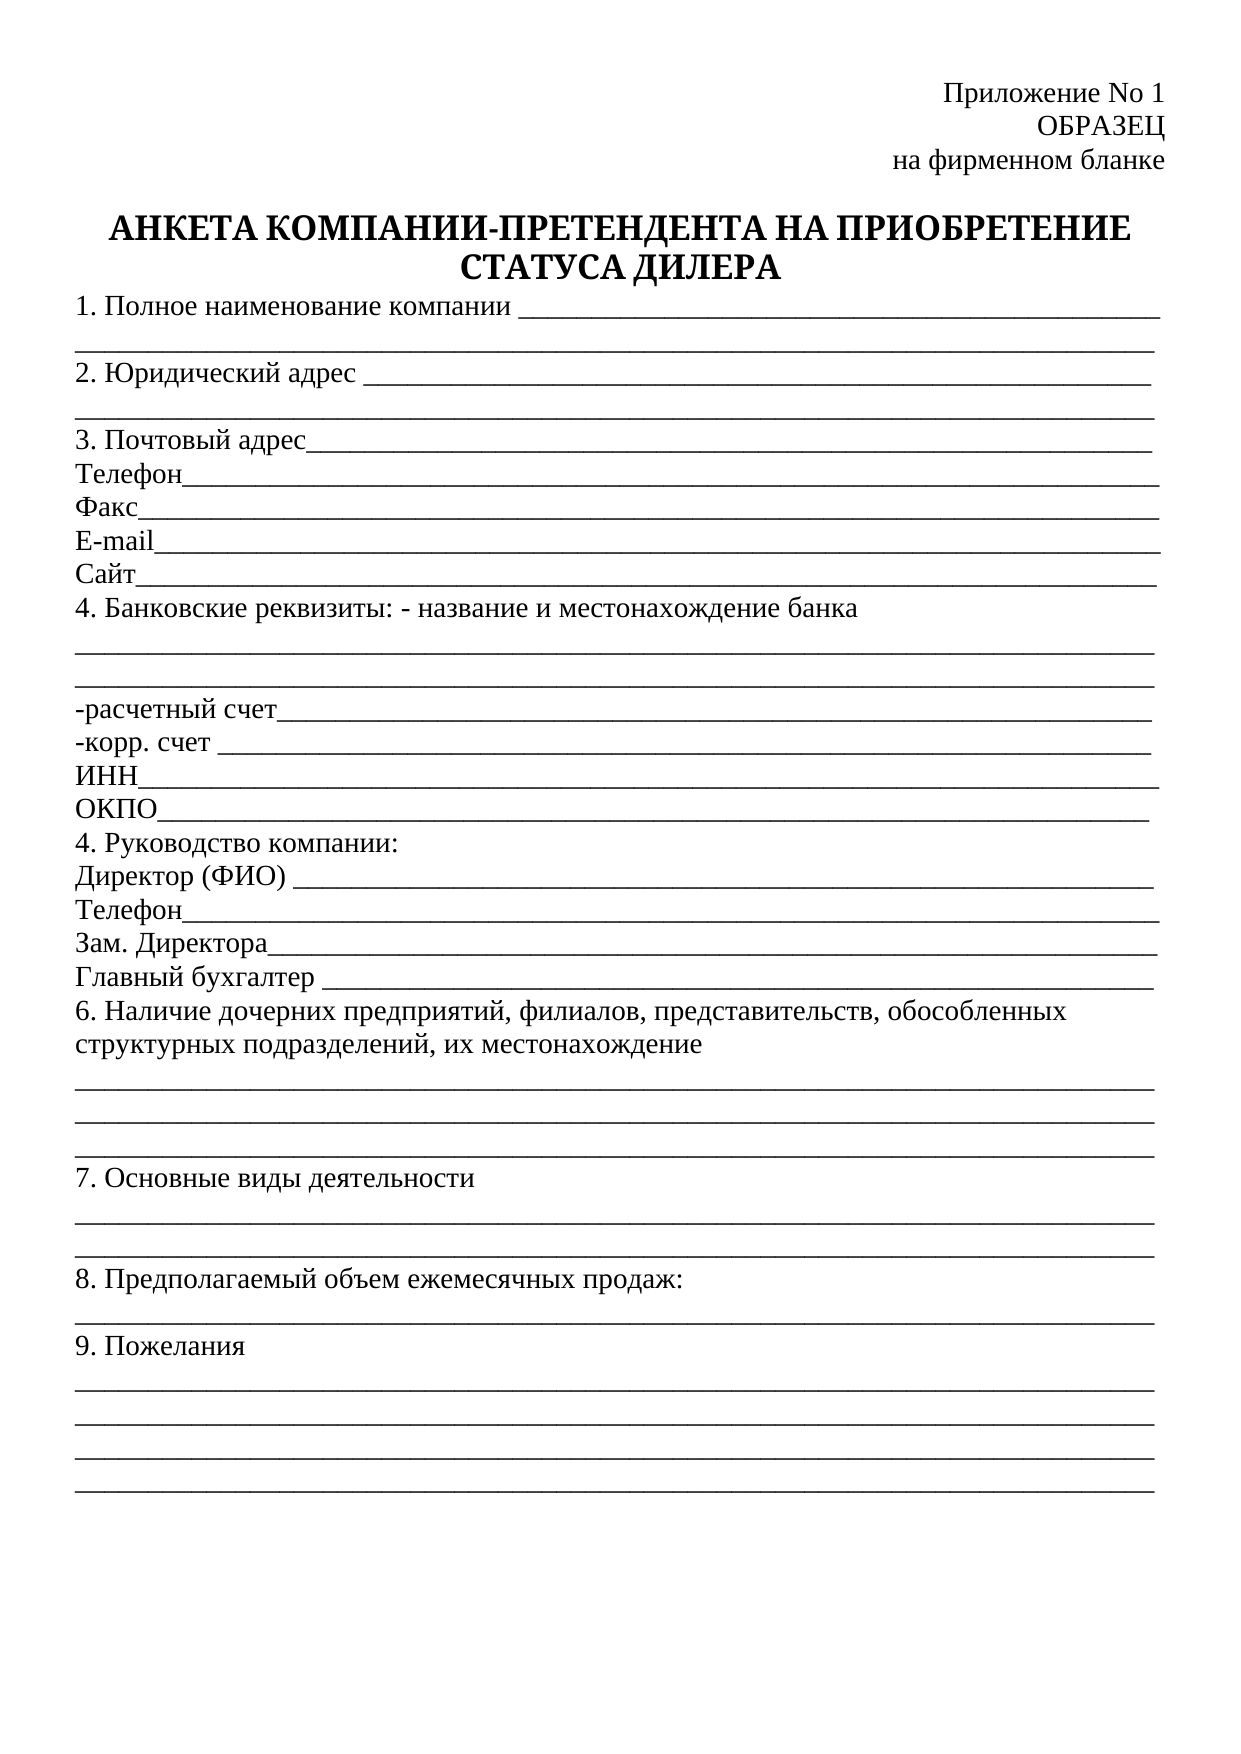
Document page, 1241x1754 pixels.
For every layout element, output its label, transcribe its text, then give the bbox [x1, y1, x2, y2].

text 8. Предполагаемый объем ежемесячных продаж: [75, 1261, 1165, 1294]
text __________________________________________________________________________ [75, 657, 1165, 691]
text Телефон___________________________________________________________________ [75, 892, 1165, 926]
text Телефон___________________________________________________________________ [75, 456, 1165, 489]
text __________________________________________________________________________ [75, 1093, 1165, 1127]
text 1. Полное наименование компании ____________________________________________ __________________________________________________________________________ [75, 288, 1165, 355]
text __________________________________________________________________________ [75, 624, 1165, 657]
text __________________________________________________________________________ [75, 1227, 1165, 1261]
text 7. Основные виды деятельности [75, 1160, 1165, 1194]
text 9. Пожелания [75, 1328, 1165, 1362]
text __________________________________________________________________________ [75, 1194, 1165, 1227]
text __________________________________________________________________________ [75, 1294, 1165, 1328]
text Сайт______________________________________________________________________ [75, 557, 1165, 590]
text 4. Руководство компании: [75, 825, 1165, 858]
text 4. Банковские реквизиты: - название и местонахождение банка [75, 590, 1165, 624]
text Факс______________________________________________________________________ [75, 489, 1165, 523]
text ОКПО____________________________________________________________________ [75, 791, 1165, 825]
text СТАТУСА ДИЛЕРА [75, 249, 1165, 288]
text __________________________________________________________________________ [75, 1127, 1165, 1160]
text 2. Юридический адрес ______________________________________________________ __________________________________________________________________________ [75, 355, 1165, 422]
text ________________________________________________________________________________________________________________________________________________________________________________________________________________________________________________________________________________________________________ [75, 1362, 1165, 1496]
text ОБРАЗЕЦ [75, 108, 1165, 142]
text -корр. счет ________________________________________________________________ [75, 724, 1165, 758]
text Директор (ФИО) ___________________________________________________________ [75, 858, 1165, 892]
text АНКЕТА КОМПАНИИ-ПРЕТЕНДЕНТА НА ПРИОБРЕТЕНИЕ [75, 209, 1165, 249]
text Приложение No 1 [75, 75, 1165, 108]
text на фирменном бланке [75, 142, 1165, 176]
text 6. Наличие дочерних предприятий, филиалов, представительств, обособленных структурных подразделений, их местонахождение [75, 993, 1165, 1060]
text ИНН______________________________________________________________________ [75, 758, 1165, 791]
text -расчетный счет____________________________________________________________ [75, 691, 1165, 724]
text 3. Почтовый адрес__________________________________________________________ [75, 422, 1165, 456]
text Е-mail_____________________________________________________________________ [75, 523, 1165, 557]
text __________________________________________________________________________ [75, 1060, 1165, 1093]
text Зам. Директора_____________________________________________________________ [75, 926, 1165, 959]
text Главный бухгалтер _________________________________________________________ [75, 959, 1165, 993]
